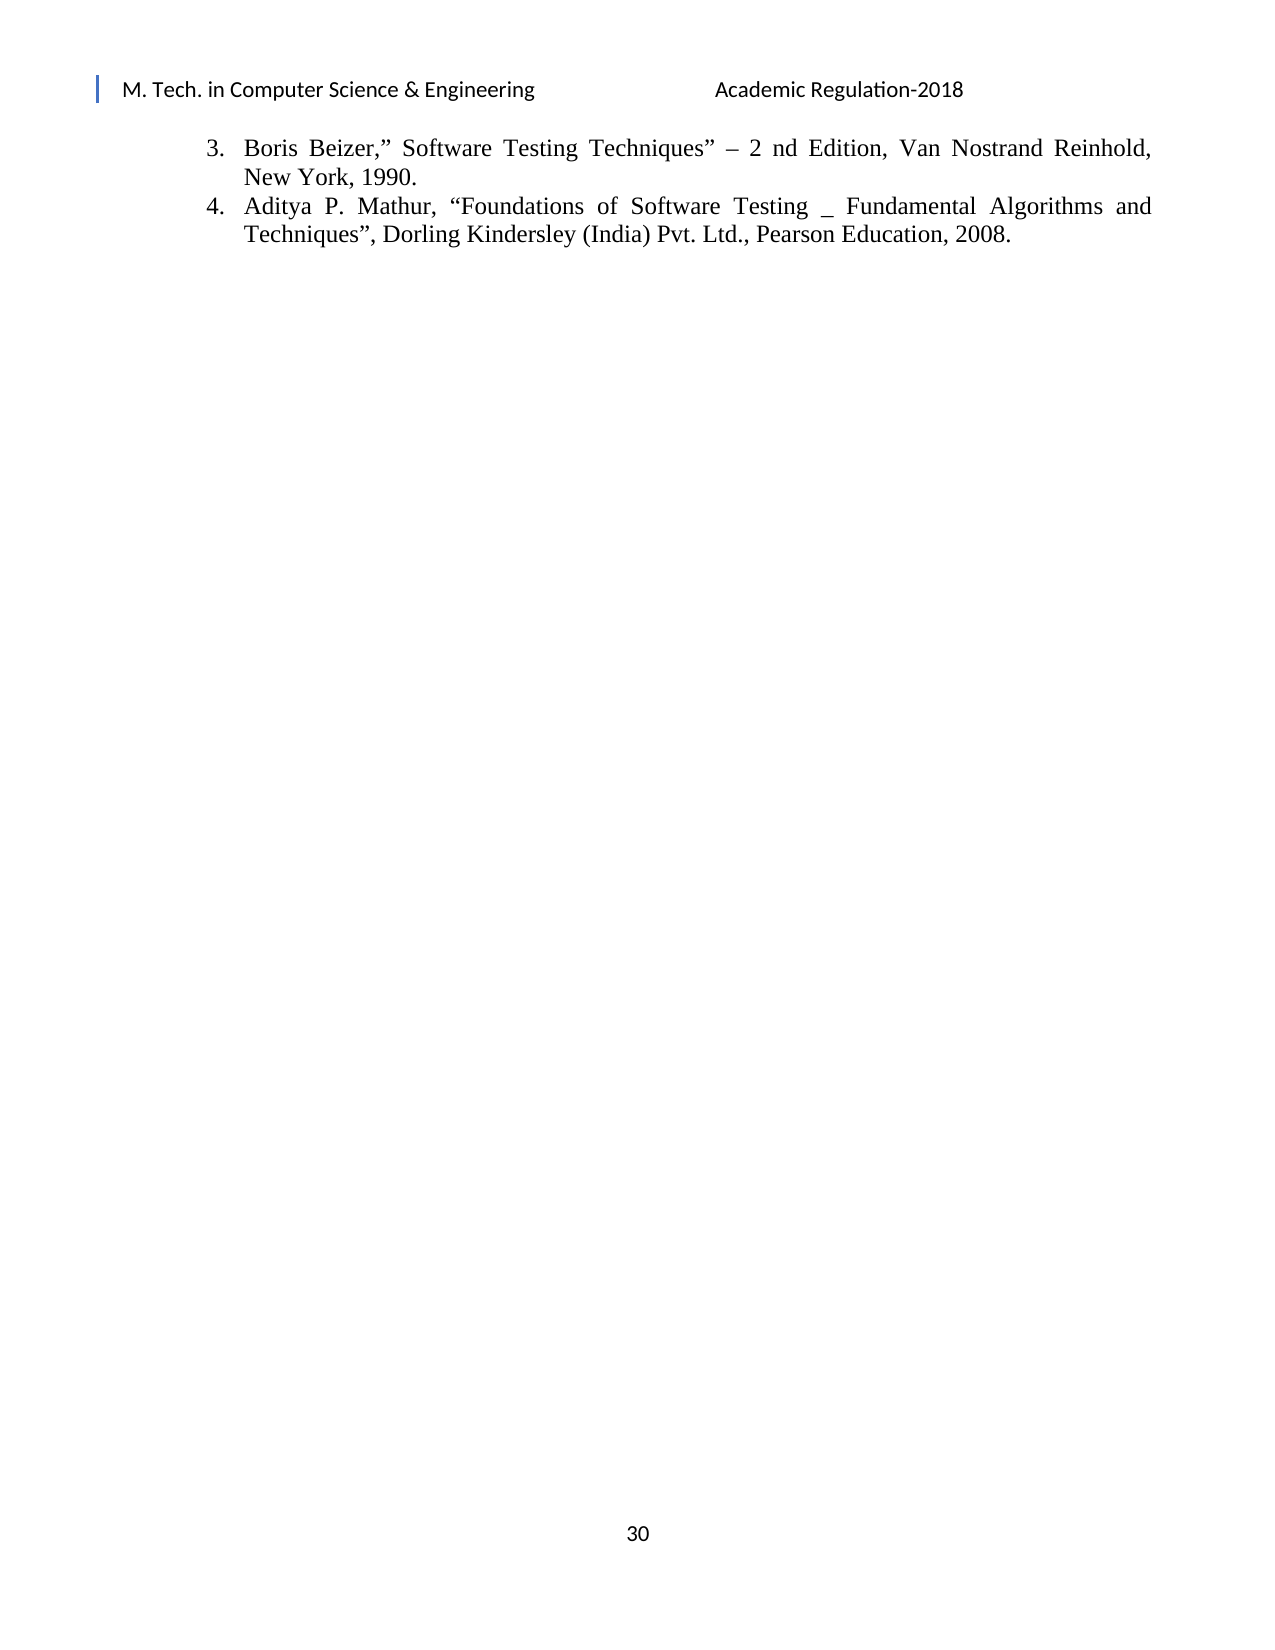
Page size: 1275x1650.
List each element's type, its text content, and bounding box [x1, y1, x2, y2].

list Aditya P. Mathur, “Foundations of Software Testing _ Fundamental Algorithms and Techniques”, Dorling Kindersley (India) Pvt. Ltd., Pearson Education, 2008. [206, 191, 1153, 248]
list Boris Beizer,” Software Testing Techniques” – 2 nd Edition, Van Nostrand Reinhold, New York, 1990. [206, 133, 1153, 191]
